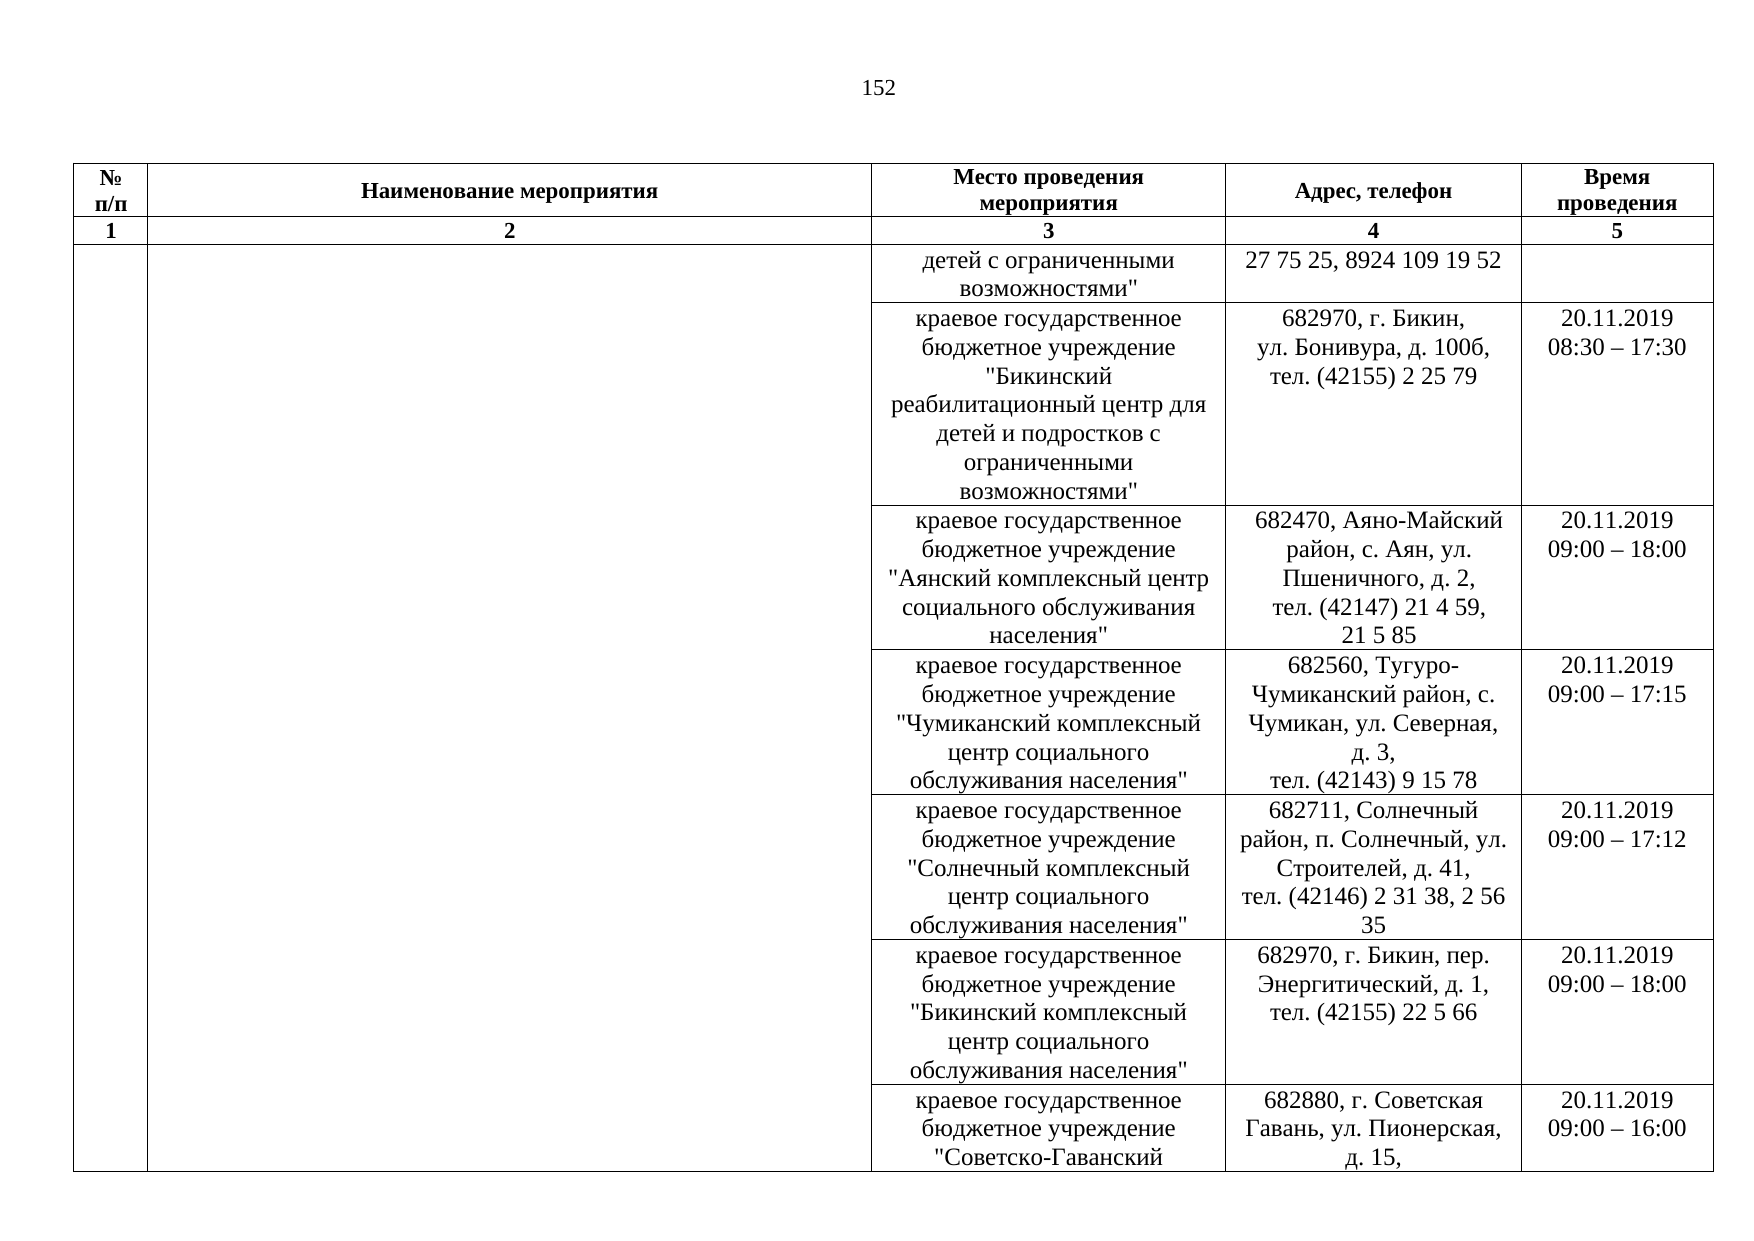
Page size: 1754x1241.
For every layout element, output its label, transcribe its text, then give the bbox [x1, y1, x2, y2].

table_cell 5 [1522, 217, 1713, 244]
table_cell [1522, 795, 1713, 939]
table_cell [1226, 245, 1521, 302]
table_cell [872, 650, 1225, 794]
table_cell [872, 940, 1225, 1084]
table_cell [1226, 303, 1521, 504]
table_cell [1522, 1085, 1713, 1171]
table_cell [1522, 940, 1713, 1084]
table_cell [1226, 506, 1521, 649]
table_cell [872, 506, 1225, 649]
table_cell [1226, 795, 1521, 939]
table_header Время проведения [1522, 164, 1713, 216]
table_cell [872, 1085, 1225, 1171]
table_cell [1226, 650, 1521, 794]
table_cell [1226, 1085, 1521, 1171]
table_cell 4 [1226, 217, 1521, 244]
table_header № п/п [74, 164, 147, 216]
table_header Адрес, телефон [1226, 164, 1521, 216]
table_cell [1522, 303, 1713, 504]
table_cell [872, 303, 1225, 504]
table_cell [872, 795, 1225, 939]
table_cell 3 [872, 217, 1225, 244]
table_cell 1 [74, 217, 147, 244]
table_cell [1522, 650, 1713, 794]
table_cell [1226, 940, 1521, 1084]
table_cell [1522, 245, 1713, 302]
table_header Наименование мероприятия [148, 164, 871, 216]
table_cell 2 [148, 217, 871, 244]
table_header Место проведения мероприятия [872, 164, 1225, 216]
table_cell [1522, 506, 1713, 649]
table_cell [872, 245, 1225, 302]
